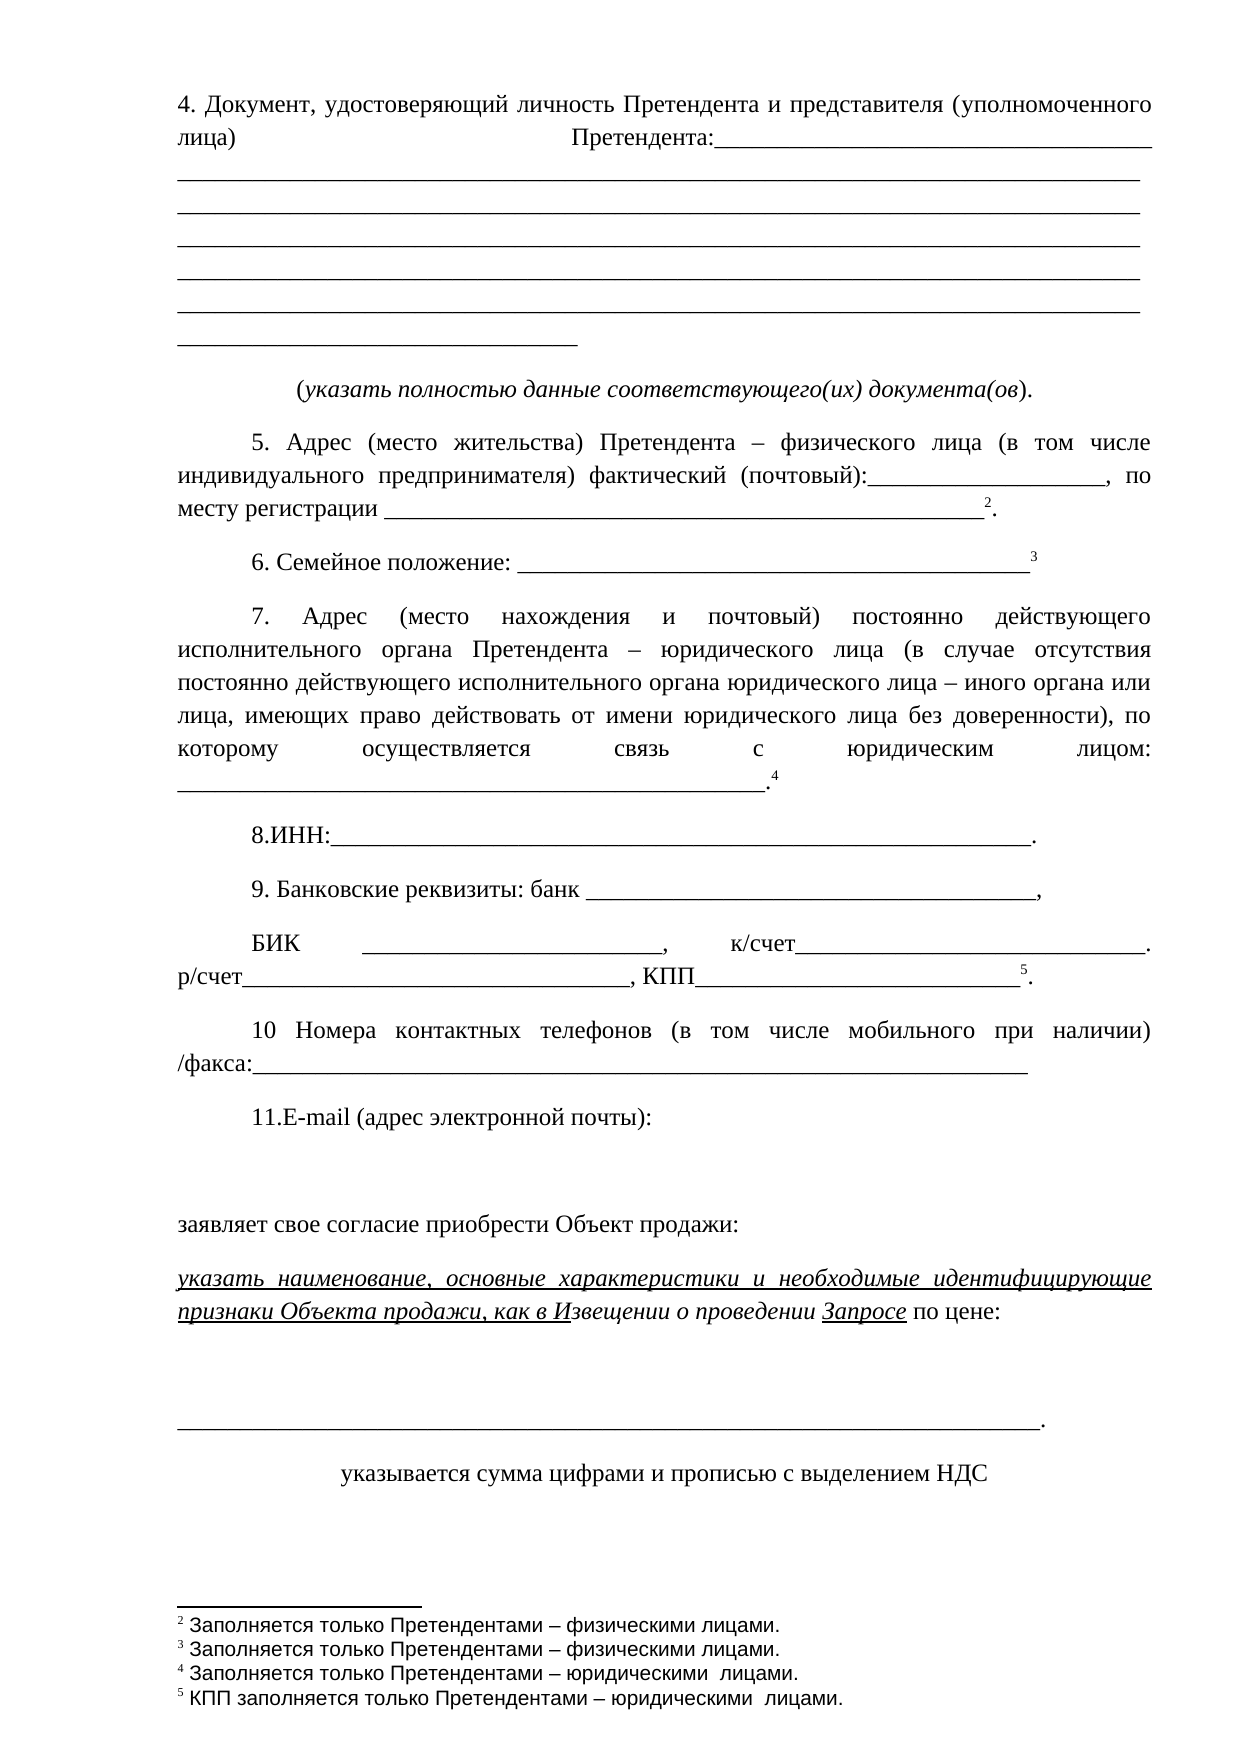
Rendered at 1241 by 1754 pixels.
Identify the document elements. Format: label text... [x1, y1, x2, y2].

text 4. Документ, удостоверяющий личность Претендента и представителя (уполномоченного лица) Претендента:___________________________________ _________________________________________________________________________________________________________________________________________________________________________________________________________________________________________________________________________________________________________________________________________________________________________________________________________________________________ [177, 89, 1152, 348]
text _____________________________________________________________________. [177, 1404, 1152, 1433]
text 5. Адрес (место жительства) Претендента – физического лица (в том числе индивидуального предпринимателя) фактический (почтовый):___________________, по месту регистрации ________________________________________________. [177, 427, 1152, 522]
text указывается сумма цифрами и прописью с выделением НДС [177, 1458, 1152, 1487]
text 7. Адрес (место нахождения и почтовый) постоянно действующего исполнительного органа Претендента – юридического лица (в случае отсутствия постоянно действующего исполнительного органа юридического лица – иного органа или лица, имеющих право действовать от имени юридического лица без доверенности), по которому осуществляется связь с юридическим лицом: _______________________________________________. [177, 601, 1152, 795]
text 10 Номера контактных телефонов (в том числе мобильного при наличии) /факса:______________________________________________________________ [177, 1015, 1152, 1077]
text 8.ИНН:________________________________________________________. [177, 820, 1152, 849]
text заявляет свое согласие приобрести Объект продажи: [177, 1209, 1152, 1238]
text БИК ________________________, к/счет____________________________. р/счет_______________________________, КПП__________________________. [177, 928, 1152, 990]
text 9. Банковские реквизиты: банк ____________________________________, [177, 874, 1152, 903]
text указать наименование, основные характеристики и необходимые идентифицирующие признаки Объекта продажи, как в Извещении о проведении Запросе по цене: [177, 1290, 1152, 1325]
text (указать полностью данные соответствующего(их) документа(ов). [177, 374, 1152, 402]
text 6. Семейное положение: _________________________________________ [177, 547, 1152, 576]
text указать наименование, основные характеристики и необходимые идентифицирующие признаки Объекта продажи, как в Извещении о проведении Запросе по цене: [177, 1263, 1152, 1288]
text 11.Е-mail (адрес электронной почты): [177, 1102, 1152, 1130]
